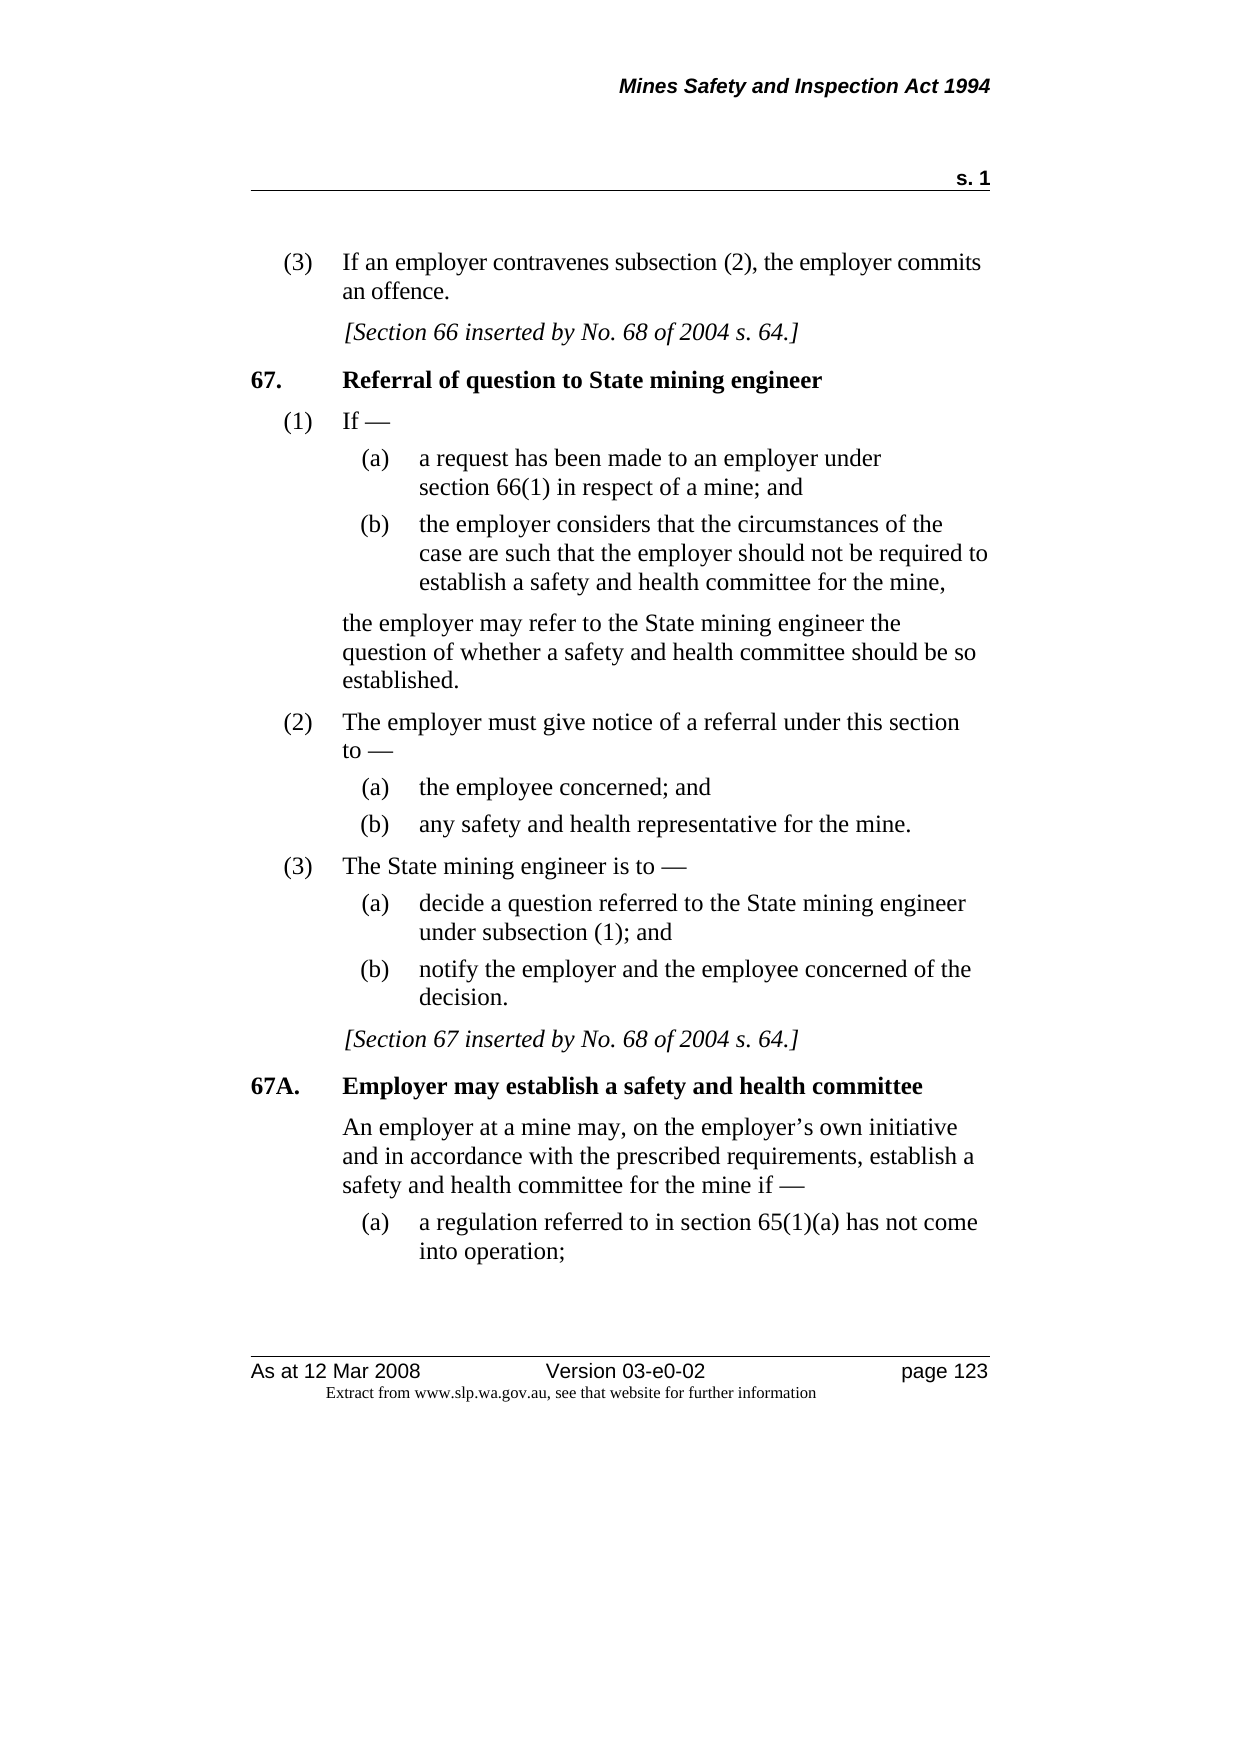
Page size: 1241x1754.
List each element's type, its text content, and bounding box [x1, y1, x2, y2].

text (3) If an employer contravenes subsection (2), the employer commits an offence. [251, 247, 990, 305]
text (b) the employer considers that the circumstances of the case are such that the employer should not be required to establish a safety and health committee for the mine, [251, 509, 990, 595]
subtitle 67A. Employer may establish a safety and health committee [251, 1071, 990, 1100]
text An employer at a mine may, on the employer’s own initiative and in accordance with the prescribed requirements, establish a safety and health committee for the mine if — [251, 1112, 990, 1199]
text (a) a regulation referred to in section 65(1)(a) has not come into operation; [251, 1207, 990, 1264]
text [Section 66 inserted by No. 68 of 2004 s. 64.] [251, 317, 990, 346]
text [Section 67 inserted by No. 68 of 2004 s. 64.] [251, 1024, 990, 1052]
text (a) a request has been made to an employer under section 66(1) in respect of a mine; and [251, 443, 990, 501]
text (a) the employee concerned; and [251, 772, 990, 801]
text (3) The State mining engineer is to — [251, 851, 990, 879]
text (b) notify the employer and the employee concerned of the decision. [251, 954, 990, 1011]
text (2) The employer must give notice of a referral under this section to — [251, 707, 990, 764]
text (1) If — [251, 406, 990, 435]
text (a) decide a question referred to the State mining engineer under subsection (1); and [251, 888, 990, 945]
text the employer may refer to the State mining engineer the question of whether a safety and health committee should be so established. [251, 608, 990, 694]
text (b) any safety and health representative for the mine. [251, 809, 990, 838]
subtitle 67. Referral of question to State mining engineer [251, 365, 990, 394]
